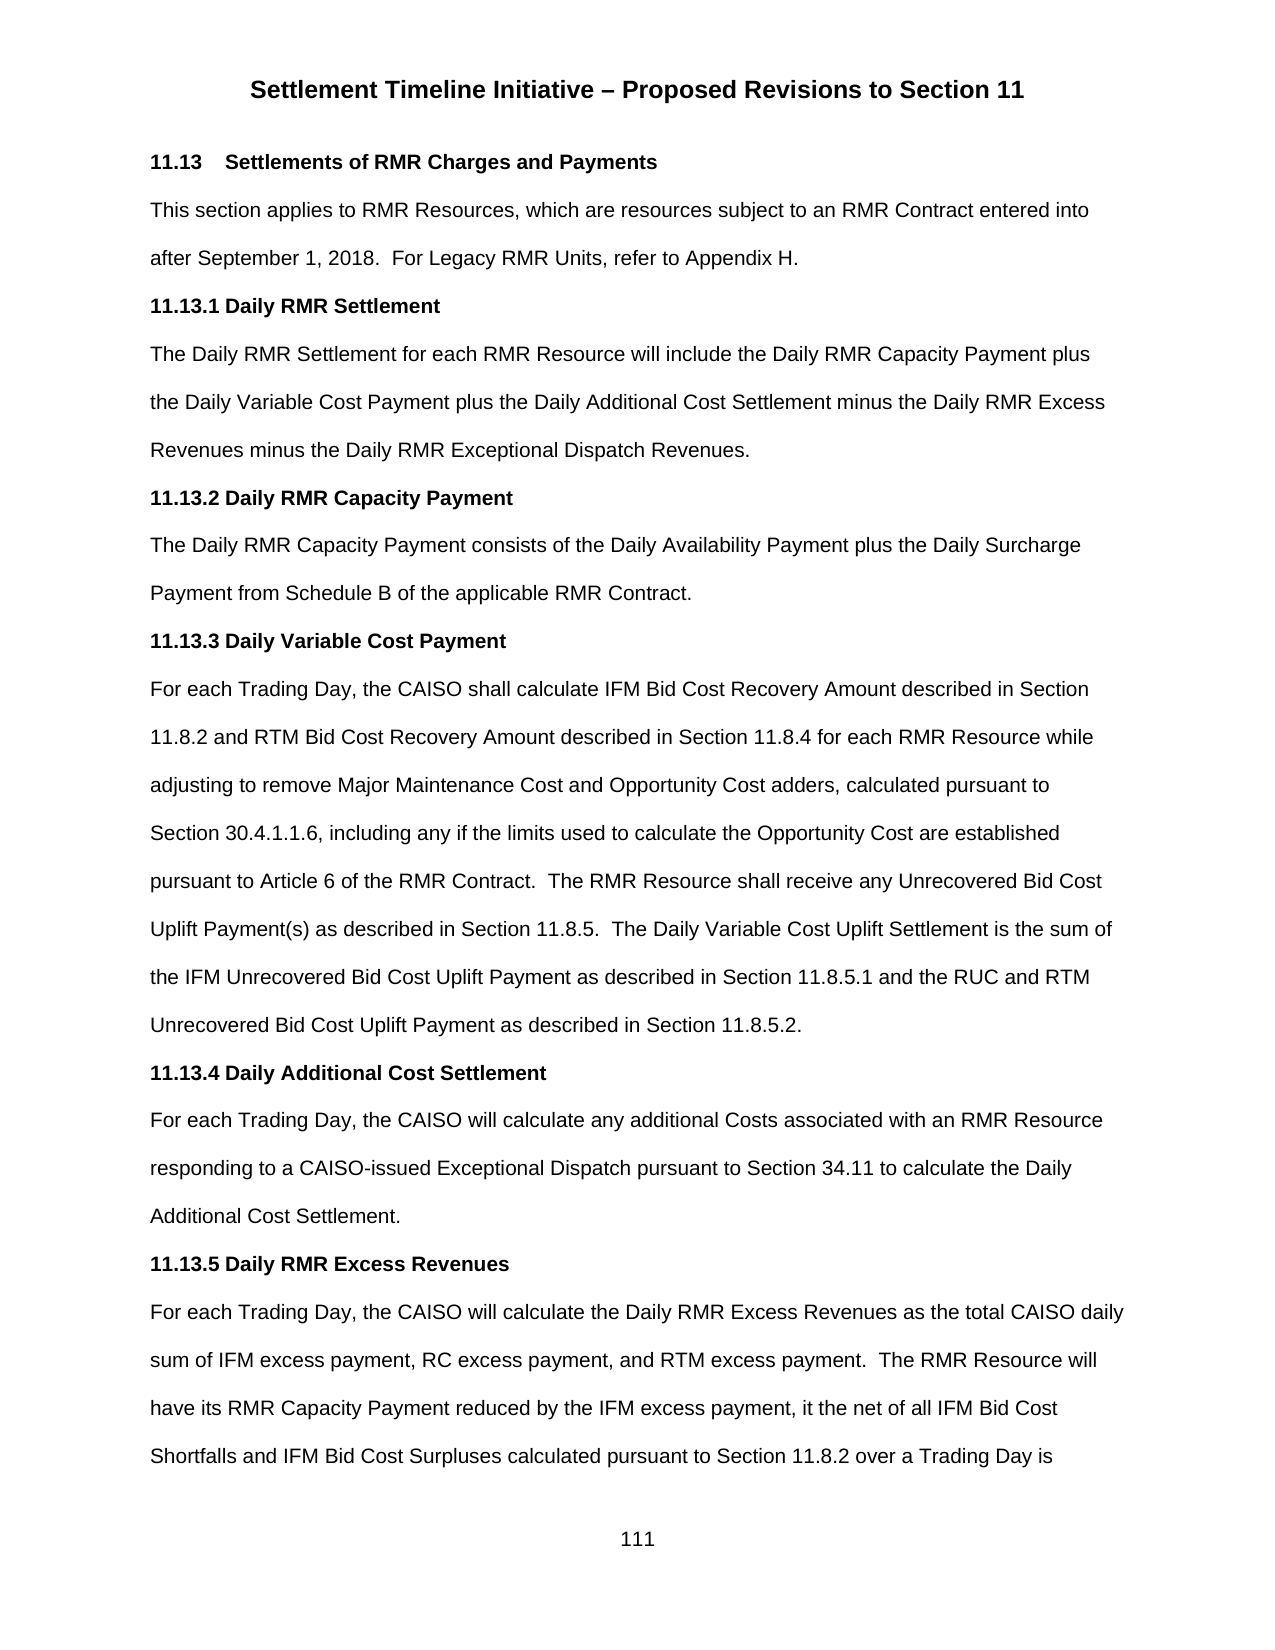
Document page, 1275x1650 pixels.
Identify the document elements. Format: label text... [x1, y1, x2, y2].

subtitle 11.13 Settlements of RMR Charges and Payments [150, 150, 1125, 174]
text For each Trading Day, the CAISO shall calculate IFM Bid Cost Recovery Amount described in Section 11.8.2 and RTM Bid Cost Recovery Amount described in Section 11.8.4 for each RMR Resource while adjusting to remove Major Maintenance Cost and Opportunity Cost adders, calculated pursuant to Section 30.4.1.1.6, including any if the limits used to calculate the Opportunity Cost are established pursuant to Article 6 of the RMR Contract. The RMR Resource shall receive any Unrecovered Bid Cost Uplift Payment(s) as described in Section 11.8.5. The Daily Variable Cost Uplift Settlement is the sum of the IFM Unrecovered Bid Cost Uplift Payment as described in Section 11.8.5.1 and the RUC and RTM Unrecovered Bid Cost Uplift Payment as described in Section 11.8.5.2. [150, 677, 1125, 1036]
subtitle 11.13.3 Daily Variable Cost Payment [150, 629, 1125, 653]
text For each Trading Day, the CAISO will calculate any additional Costs associated with an RMR Resource responding to a CAISO-issued Exceptional Dispatch pursuant to Section 34.11 to calculate the Daily Additional Cost Settlement. [150, 1108, 1125, 1228]
subtitle 11.13.2 Daily RMR Capacity Payment [150, 485, 1125, 509]
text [150, 1300, 1125, 1468]
subtitle 11.13.4 Daily Additional Cost Settlement [150, 1060, 1125, 1084]
subtitle 11.13.5 Daily RMR Excess Revenues [150, 1252, 1125, 1276]
text This section applies to RMR Resources, which are resources subject to an RMR Contract entered into after September 1, 2018. For Legacy RMR Units, refer to Appendix H. [150, 198, 1125, 270]
text The Daily RMR Capacity Payment consists of the Daily Availability Payment plus the Daily Surcharge Payment from Schedule B of the applicable RMR Contract. [150, 533, 1125, 605]
subtitle 11.13.1 Daily RMR Settlement [150, 294, 1125, 318]
text The Daily RMR Settlement for each RMR Resource will include the Daily RMR Capacity Payment plus the Daily Variable Cost Payment plus the Daily Additional Cost Settlement minus the Daily RMR Excess Revenues minus the Daily RMR Exceptional Dispatch Revenues. [150, 342, 1125, 461]
